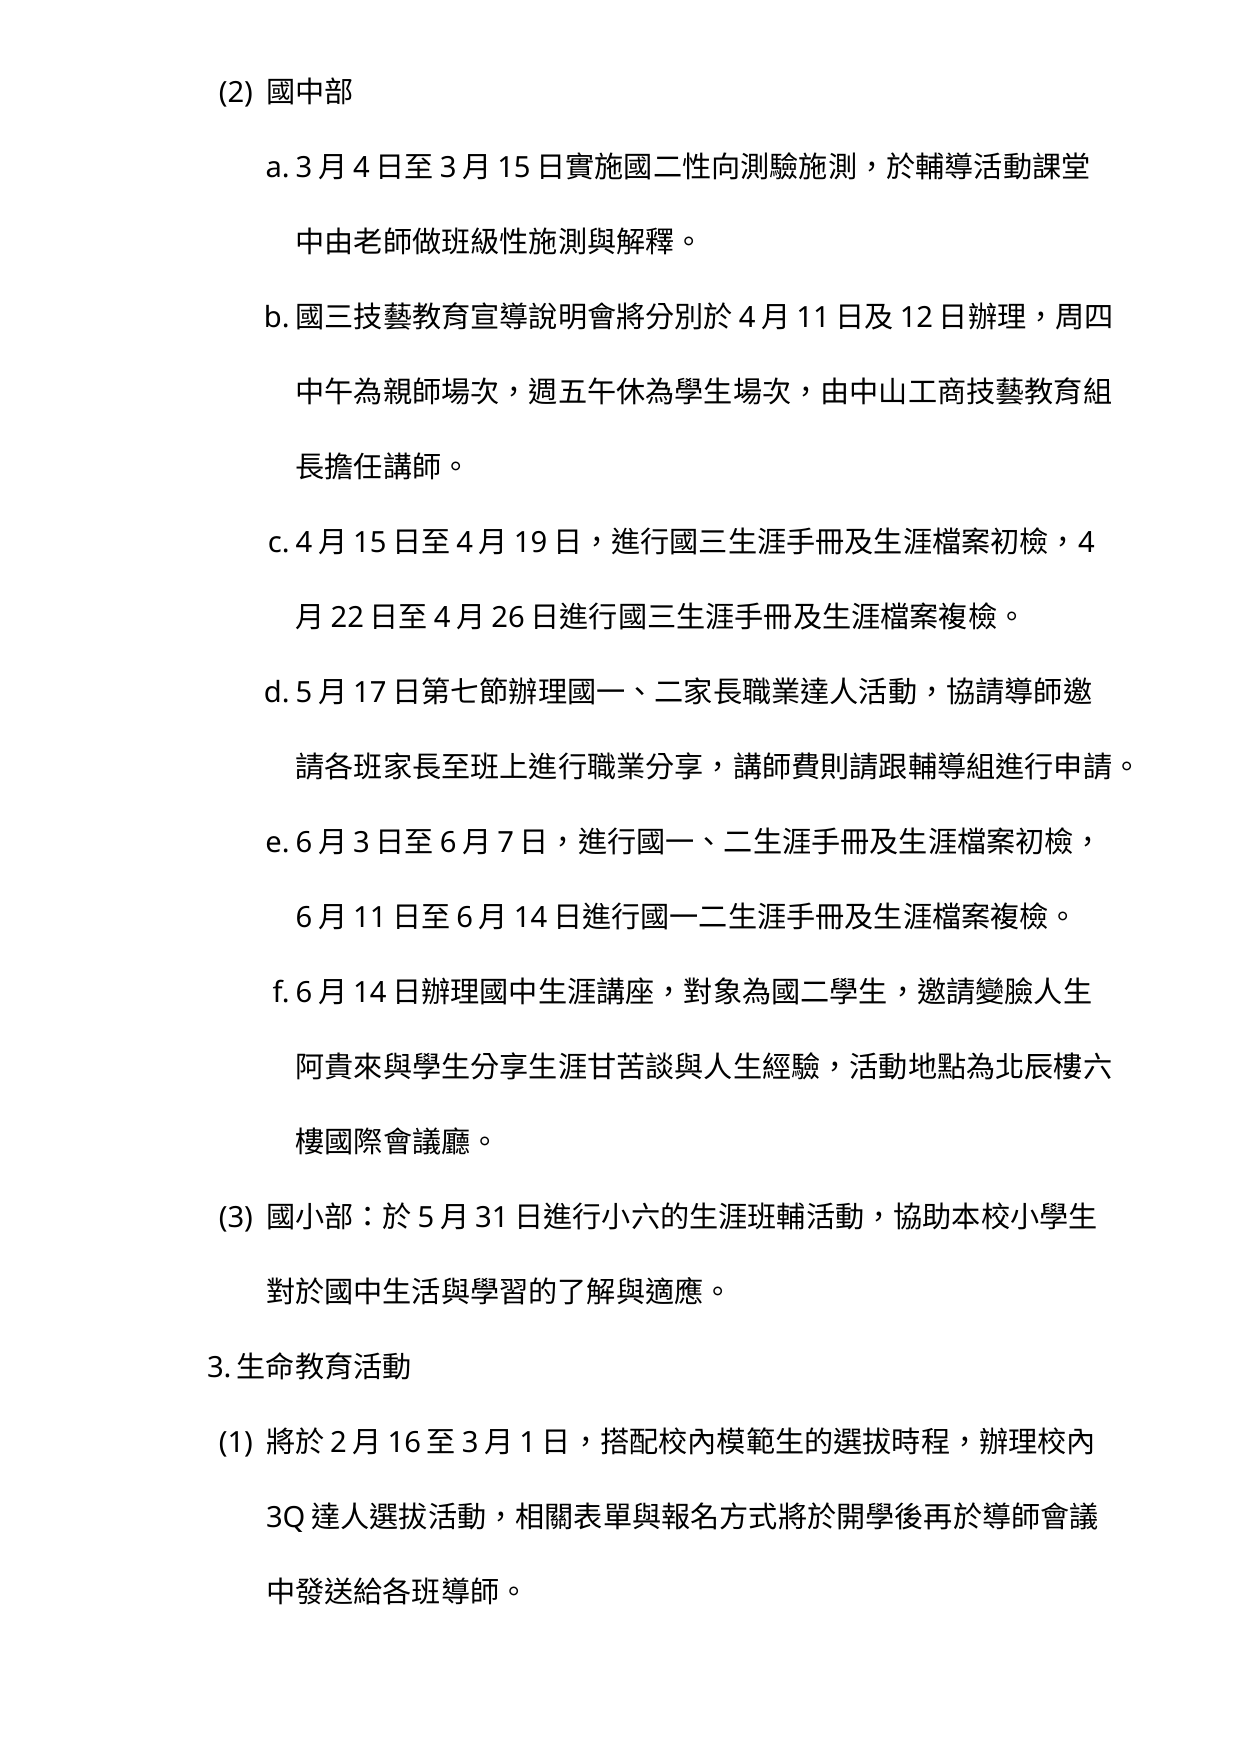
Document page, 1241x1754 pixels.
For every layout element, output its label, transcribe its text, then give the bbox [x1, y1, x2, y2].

list 國三技藝教育宣導說明會將分別於4月11日及12日辦理，周四中午為親師場次，週五午休為學生場次，由中山工商技藝教育組長擔任講師。 [289, 277, 1118, 502]
list 6月3日至6月7日，進行國一、二生涯手冊及生涯檔案初檢，6月11日至6月14日進行國一二生涯手冊及生涯檔案複檢。 [289, 802, 1118, 952]
list 將於2月16至3月1日，搭配校內模範生的選拔時程，辦理校內3Q達人選拔活動，相關表單與報名方式將於開學後再於導師會議中發送給各班導師。 [218, 1402, 1118, 1627]
list 3月4日至3月15日實施國二性向測驗施測，於輔導活動課堂中由老師做班級性施測與解釋。 [289, 127, 1118, 277]
list 生命教育活動 [207, 1327, 1118, 1402]
list 6月14日辦理國中生涯講座，對象為國二學生，邀請變臉人生阿貴來與學生分享生涯甘苦談與人生經驗，活動地點為北辰樓六樓國際會議廳。 [289, 952, 1118, 1177]
list 國中部 [218, 52, 1118, 127]
list 5月17日第七節辦理國一、二家長職業達人活動，協請導師邀請各班家長至班上進行職業分享，講師費則請跟輔導組進行申請。 [289, 652, 1118, 802]
list 國小部：於5月31日進行小六的生涯班輔活動，協助本校小學生對於國中生活與學習的了解與適應。 [218, 1177, 1118, 1327]
list 4月15日至4月19日，進行國三生涯手冊及生涯檔案初檢，4月22日至4月26日進行國三生涯手冊及生涯檔案複檢。 [289, 502, 1118, 652]
